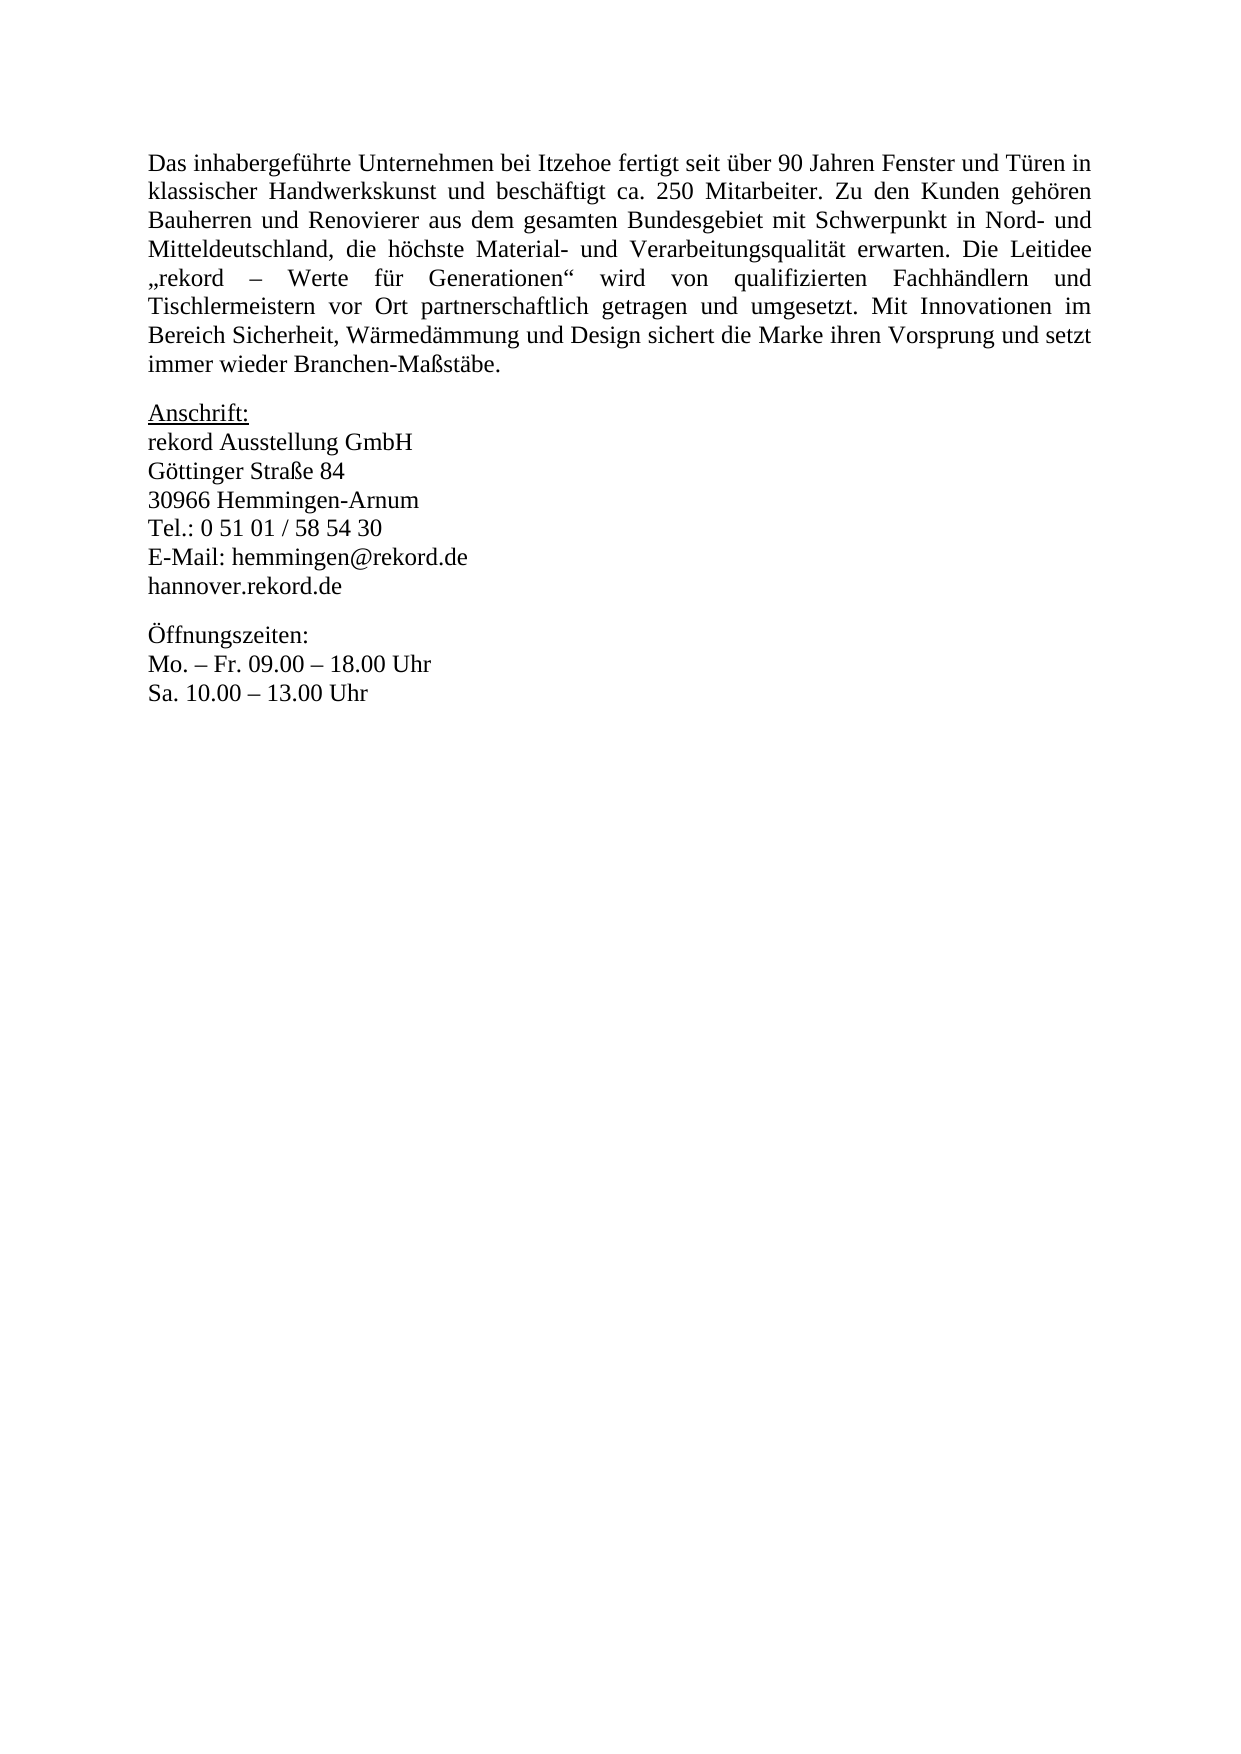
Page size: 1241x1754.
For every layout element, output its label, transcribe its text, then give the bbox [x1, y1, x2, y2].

text Das inhabergeführte Unternehmen bei Itzehoe fertigt seit über 90 Jahren Fenster und Türen in klassischer Handwerkskunst und beschäftigt ca. 250 Mitarbeiter. Zu den Kunden gehören Bauherren und Renovierer aus dem gesamten Bundesgebiet mit Schwerpunkt in Nord- und Mitteldeutschland, die höchste Material- und Verarbeitungsqualität erwarten. Die Leitidee „rekord – Werte für Generationen“ wird von qualifizierten Fachhändlern und Tischlermeistern vor Ort partnerschaftlich getragen und umgesetzt. Mit Innovationen im Bereich Sicherheit, Wärmedämmung und Design sichert die Marke ihren Vorsprung und setzt immer wieder Branchen-Maßstäbe. [148, 148, 1093, 378]
text Öffnungszeiten: Mo. – Fr. 09.00 – 18.00 Uhr Sa. 10.00 – 13.00 Uhr [148, 621, 1093, 707]
text Anschrift: rekord Ausstellung GmbH Göttinger Straße 84 30966 Hemmingen-Arnum Tel.: 0 51 01 / 58 54 30 E-Mail: hemmingen@rekord.de hannover.rekord.de [148, 398, 1093, 600]
